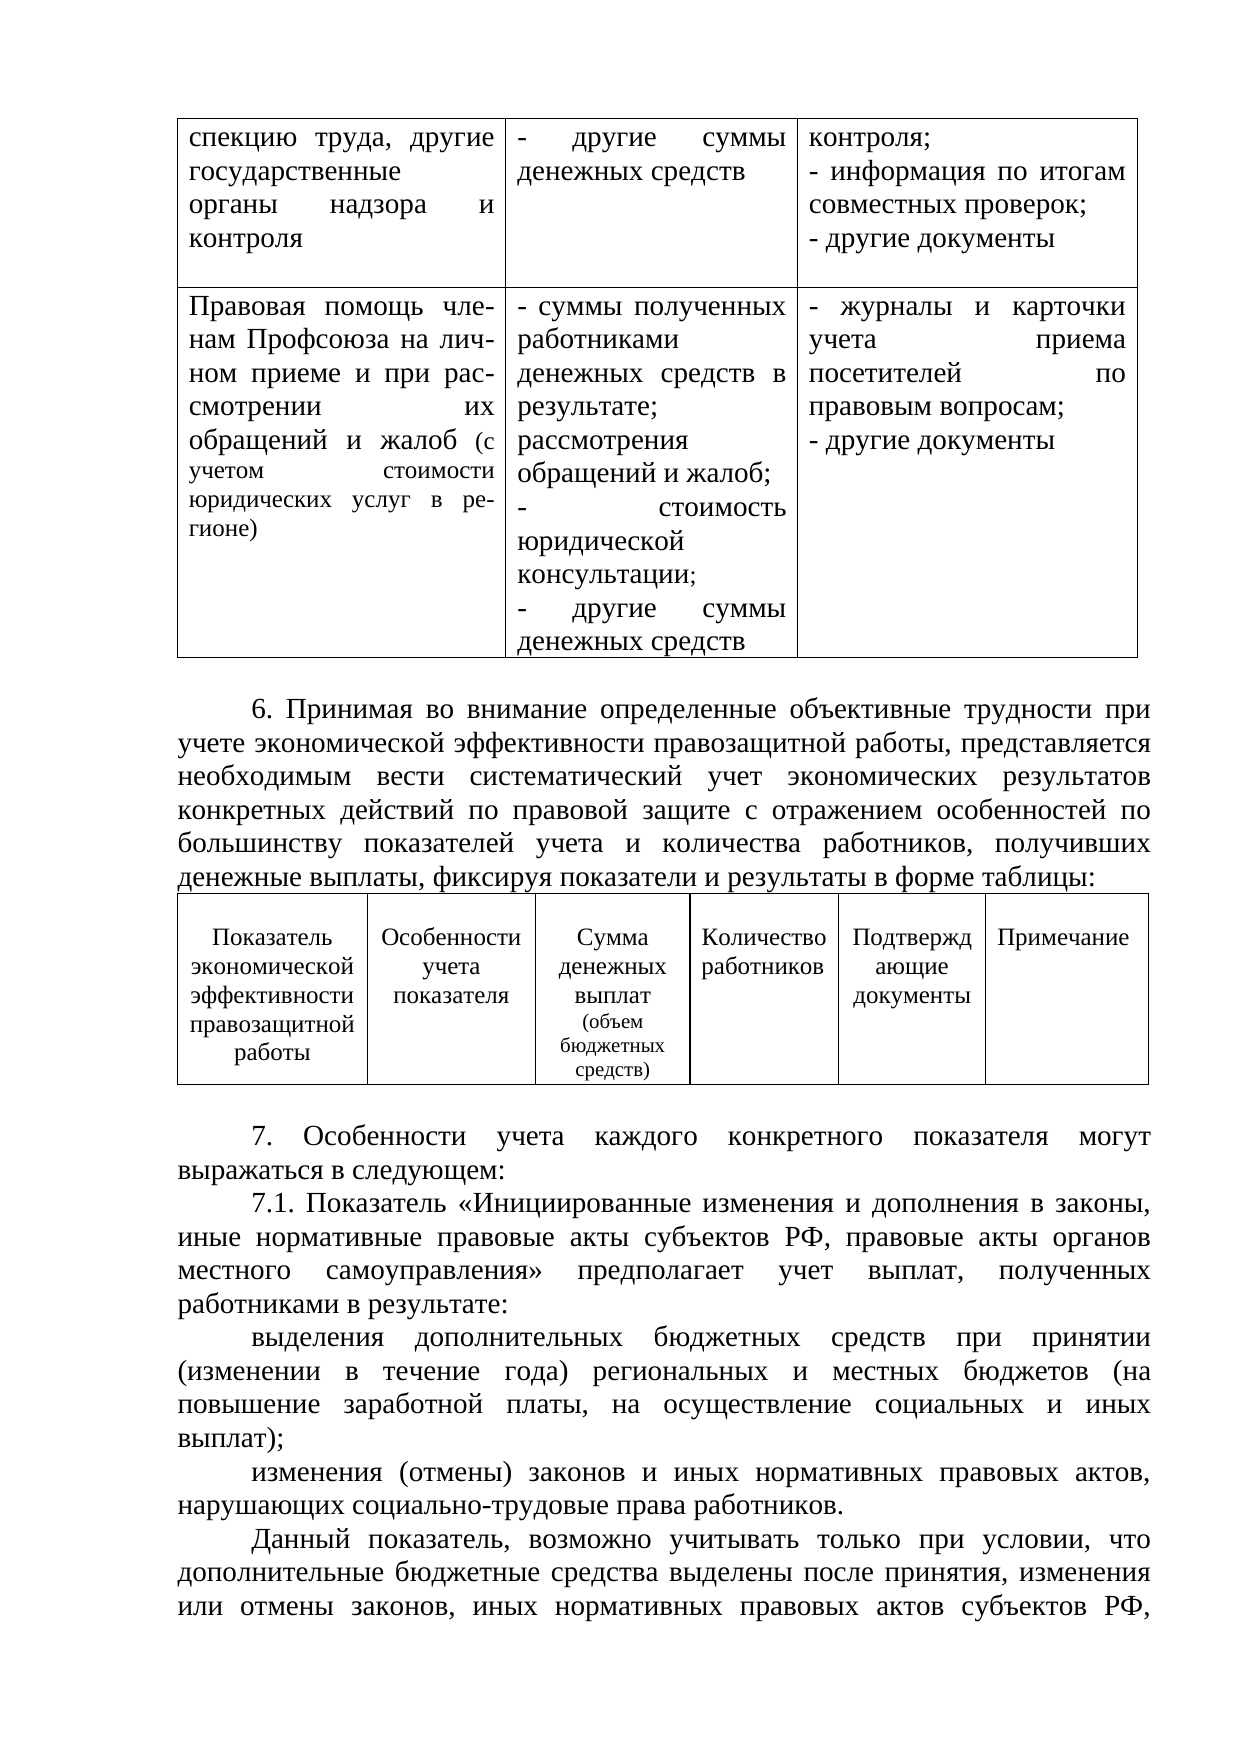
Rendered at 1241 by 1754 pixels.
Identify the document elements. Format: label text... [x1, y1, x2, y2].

table_header Количество работников [691, 894, 838, 1084]
text изменения (отмены) законов и иных нормативных правовых актов, нарушающих социально-трудовые права работников. [177, 1454, 1152, 1521]
text 7.1. Показатель «Инициированные изменения и дополнения в законы, иные нормативные правовые акты субъектов РФ, правовые акты органов местного самоуправления» предполагает учет выплат, полученных работниками в результате: [177, 1185, 1152, 1319]
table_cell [506, 119, 797, 287]
table_cell Правовая помощь членам Профсоюза на личном приеме и при рассмотрении их обращений и жалоб (с учетом стоимости юридических услуг в регионе) [178, 288, 505, 657]
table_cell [798, 119, 1137, 287]
table_cell - журналы и карточки учета приема посетителей по правовым вопросам; - другие документы [798, 288, 1137, 657]
table_header Подтверждающие документы [839, 894, 985, 1084]
text выделения дополнительных бюджетных средств при принятии (изменении в течение года) региональных и местных бюджетов (на повышение заработной платы, на осуществление социальных и иных выплат); [177, 1319, 1152, 1454]
table_header Показатель экономической эффективности правозащитной работы [178, 894, 367, 1084]
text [177, 1521, 1152, 1621]
table_header Особенности учета показателя [368, 894, 535, 1084]
text 6. Принимая во внимание определенные объективные трудности при учете экономической эффективности правозащитной работы, представляется необходимым вести систематический учет экономических результатов конкретных действий по правовой защите с отражением особенностей по большинству показателей учета и количества работников, получивших денежные выплаты, фиксируя показатели и результаты в форме таблицы: [177, 691, 1152, 893]
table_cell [178, 119, 505, 287]
table_header Примечание [986, 894, 1148, 1084]
table_cell - суммы полученных работниками денежных средств в результате; рассмотрения обращений и жалоб; - стоимость юридической консультации; - другие суммы денежных средств [506, 288, 797, 657]
table_header Сумма денежных выплат (объем бюджетных средств) [536, 894, 689, 1084]
text 7. Особенности учета каждого конкретного показателя могут выражаться в следующем: [177, 1118, 1152, 1185]
